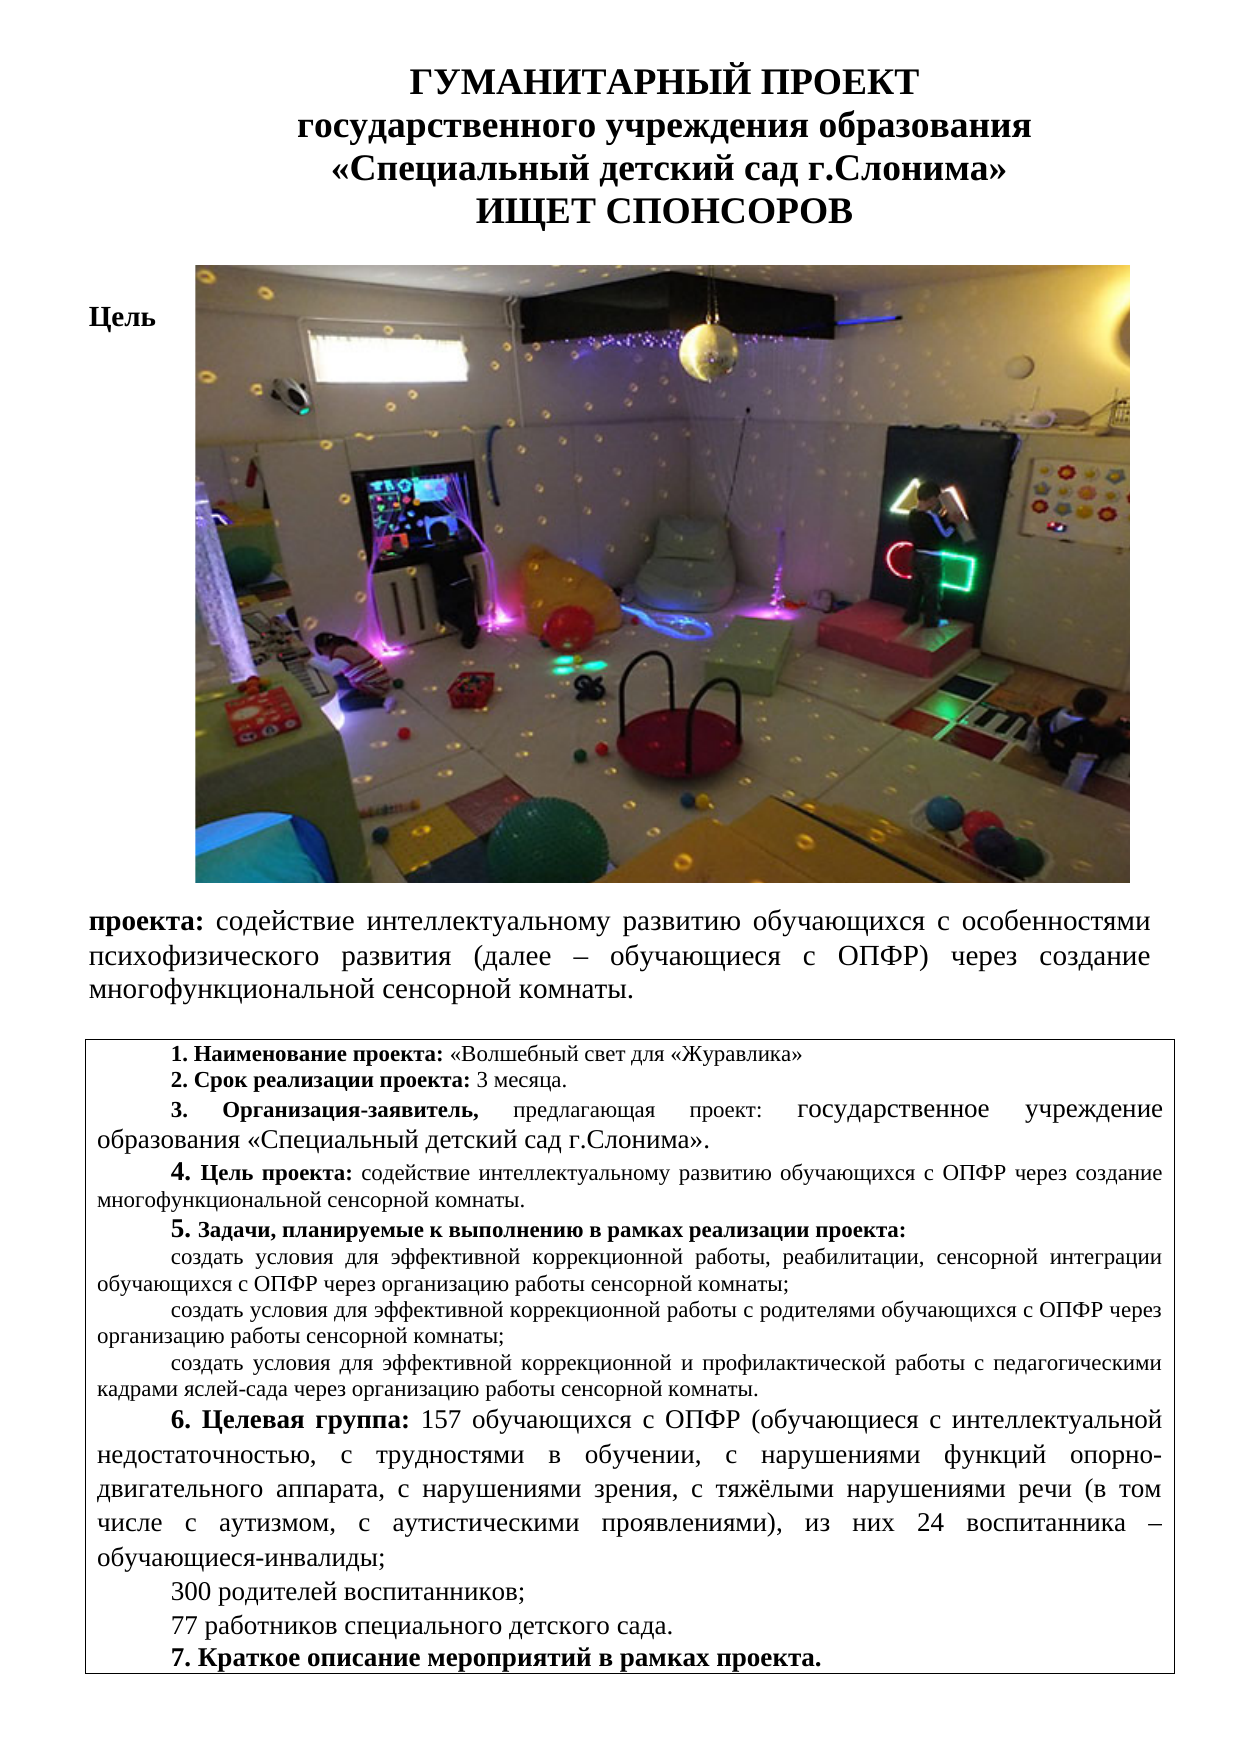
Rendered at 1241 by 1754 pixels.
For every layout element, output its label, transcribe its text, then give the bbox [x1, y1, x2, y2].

picture [195, 265, 1130, 883]
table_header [86, 1040, 1174, 1672]
text ГУМАНИТАРНЫЙ ПРОЕКТ [177, 59, 1152, 102]
text «Специальный детский сад г.Слонима» [177, 145, 1152, 188]
text ИЩЕТ СПОНСОРОВ [177, 188, 1152, 232]
text государственного учреждения образования [177, 102, 1152, 145]
